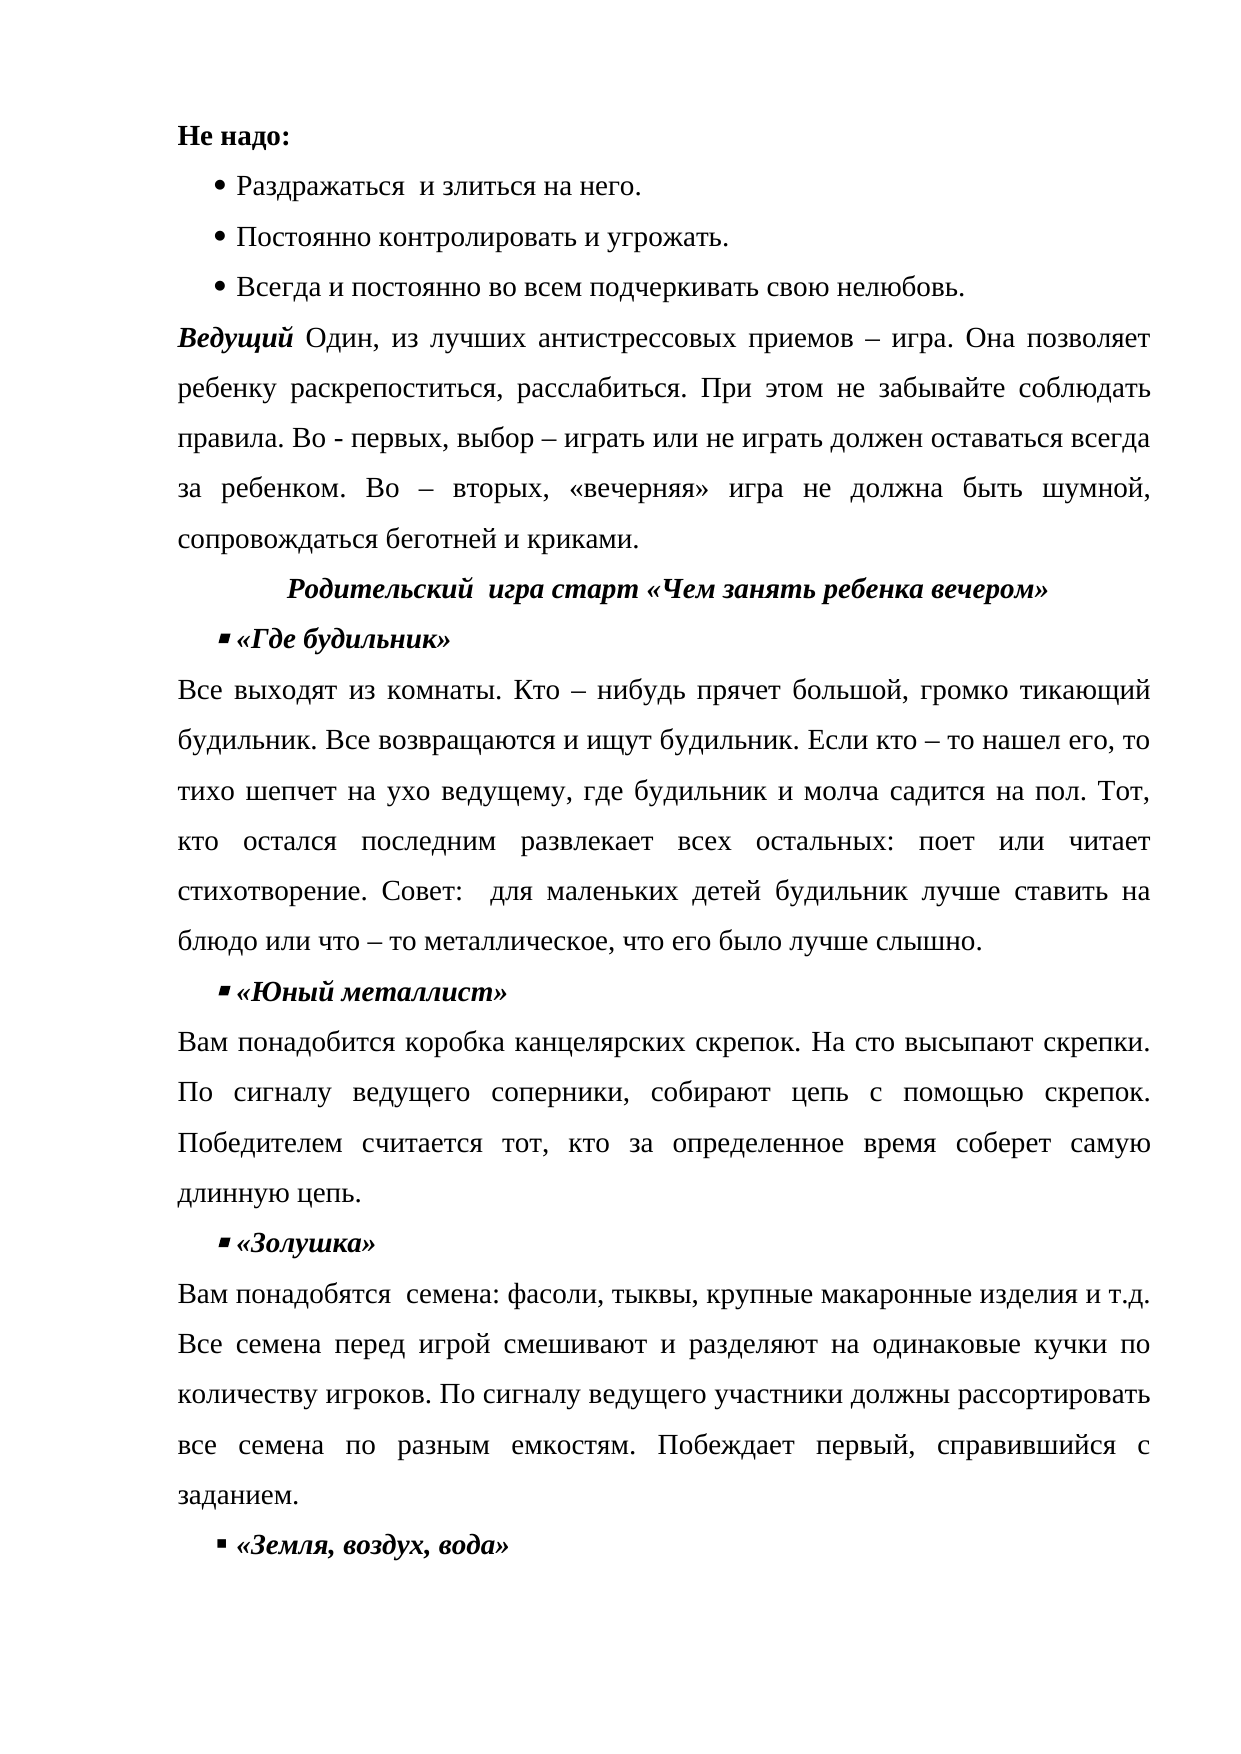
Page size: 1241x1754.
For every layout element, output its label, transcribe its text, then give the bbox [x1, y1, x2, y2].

text Ведущий Один, из лучших антистрессовых приемов – игра. Она позволяет ребенку раскрепоститься, расслабиться. При этом не забывайте соблюдать правила. Во - первых, выбор – играть или не играть должен оставаться всегда за ребенком. Во – вторых, «вечерняя» игра не должна быть шумной, сопровождаться беготней и криками. [177, 320, 1152, 554]
text Вам понадобятся семена: фасоли, тыквы, крупные макаронные изделия и т.д. Все семена перед игрой смешивают и разделяют на одинаковые кучки по количеству игроков. По сигналу ведущего участники должны рассортировать все семена по разным емкостям. Побеждает первый, справившийся с заданием. [177, 1276, 1152, 1511]
list Всегда и постоянно во всем подчеркивать свою нелюбовь. [215, 269, 1152, 303]
text Вам понадобится коробка канцелярских скрепок. На сто высыпают скрепки. По сигналу ведущего соперники, собирают цепь с помощью скрепок. Победителем считается тот, кто за определенное время соберет самую длинную цепь. [177, 1024, 1152, 1209]
text Все выходят из комнаты. Кто – нибудь прячет большой, громко тикающий будильник. Все возвращаются и ищут будильник. Если кто – то нашел его, то тихо шепчет на ухо ведущему, где будильник и молча садится на пол. Тот, кто остался последним развлекает всех остальных: поет или читает стихотворение. Совет: для маленьких детей будильник лучше ставить на блюдо или что – то металлическое, что его было лучше слышно. [177, 672, 1152, 957]
list «Юный металлист» [215, 974, 1152, 1007]
list «Где будильник» [215, 622, 1152, 655]
list «Золушка» [215, 1226, 1152, 1259]
list «Земля, воздух, вода» [215, 1527, 1152, 1561]
text Не надо: [177, 118, 1152, 152]
text Родительский игра старт «Чем занять ребенка вечером» [177, 571, 1152, 605]
list Раздражаться и злиться на него. [215, 168, 1152, 202]
list Постоянно контролировать и угрожать. [215, 219, 1152, 252]
